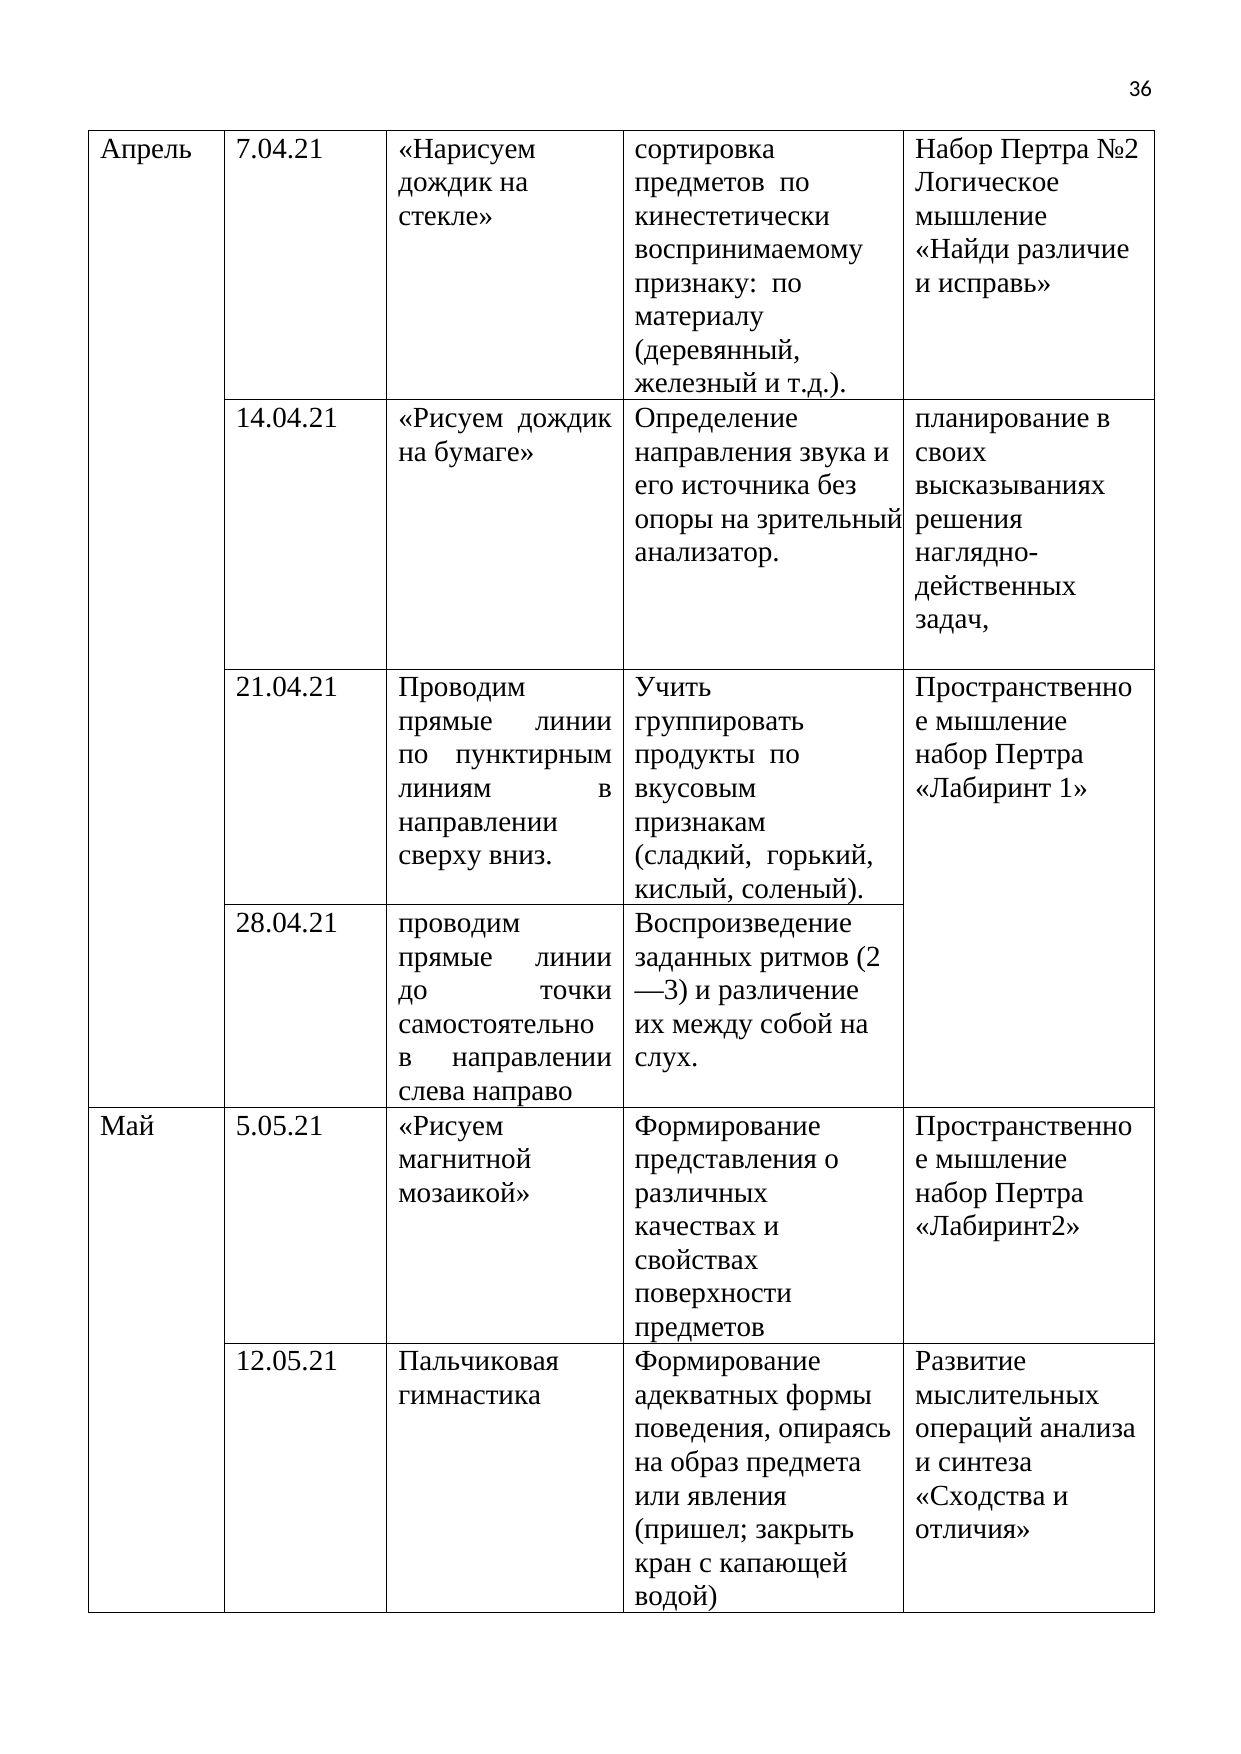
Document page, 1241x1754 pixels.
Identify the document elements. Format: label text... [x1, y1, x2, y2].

table_cell Май [89, 1108, 224, 1612]
table_cell 12.05.21 [225, 1344, 386, 1612]
table_cell Формирование адекватных формы поведения, опираясь на образ предмета или явления (пришел; закрыть кран с капающей водой) [624, 1344, 903, 1612]
table_cell 5.05.21 [225, 1108, 386, 1342]
table_cell «Рисуем магнитной мозаикой» [387, 1108, 623, 1342]
table_cell Пространственное мышление набор Пертра «Лабиринт2» [904, 1108, 1154, 1342]
table_cell «Рисуем дождик на бумаге» [387, 400, 623, 668]
table_cell 14.04.21 [225, 400, 386, 668]
table_cell 28.04.21 [225, 905, 386, 1107]
table_cell 21.04.21 [225, 670, 386, 904]
table_cell 7.04.21 [225, 131, 386, 399]
table_cell Набор Пертра №2 Логическое мышление «Найди различие и исправь» [904, 131, 1154, 399]
table_cell Воспроизведение заданных ритмов (2—3) и различение их между собой на слух. [624, 905, 903, 1107]
table_cell «Нарисуем дождик на стекле» [387, 131, 623, 399]
table_cell Учить группировать продукты по вкусовым признакам (сладкий, горький, кислый, соленый). [624, 670, 903, 904]
table_cell Пространственное мышление набор Пертра «Лабиринт 1» [904, 670, 1154, 1107]
table_cell Развитие мыслительных операций анализа и синтеза «Сходства и отличия» [904, 1344, 1154, 1612]
table_cell проводим прямые линии до точки самостоятельно в направлении слева направо [387, 905, 623, 1107]
table_cell Формирование представления о различных качествах и свойствах поверхности предметов [624, 1108, 903, 1342]
table_cell Определение направления звука и его источника без опоры на зрительный анализатор. [624, 400, 903, 668]
table_cell планирование в своих высказываниях решения наглядно-действенных задач, [904, 400, 1154, 668]
table_cell Апрель [89, 131, 224, 1107]
table_cell Пальчиковая гимнастика [387, 1344, 623, 1612]
table_cell Проводим прямые линии по пунктирным линиям в направлении сверху вниз. [387, 670, 623, 904]
table_cell сортировка предметов по кинестетически воспринимаемому признаку: по материалу (деревянный, железный и т.д.). [624, 131, 903, 399]
